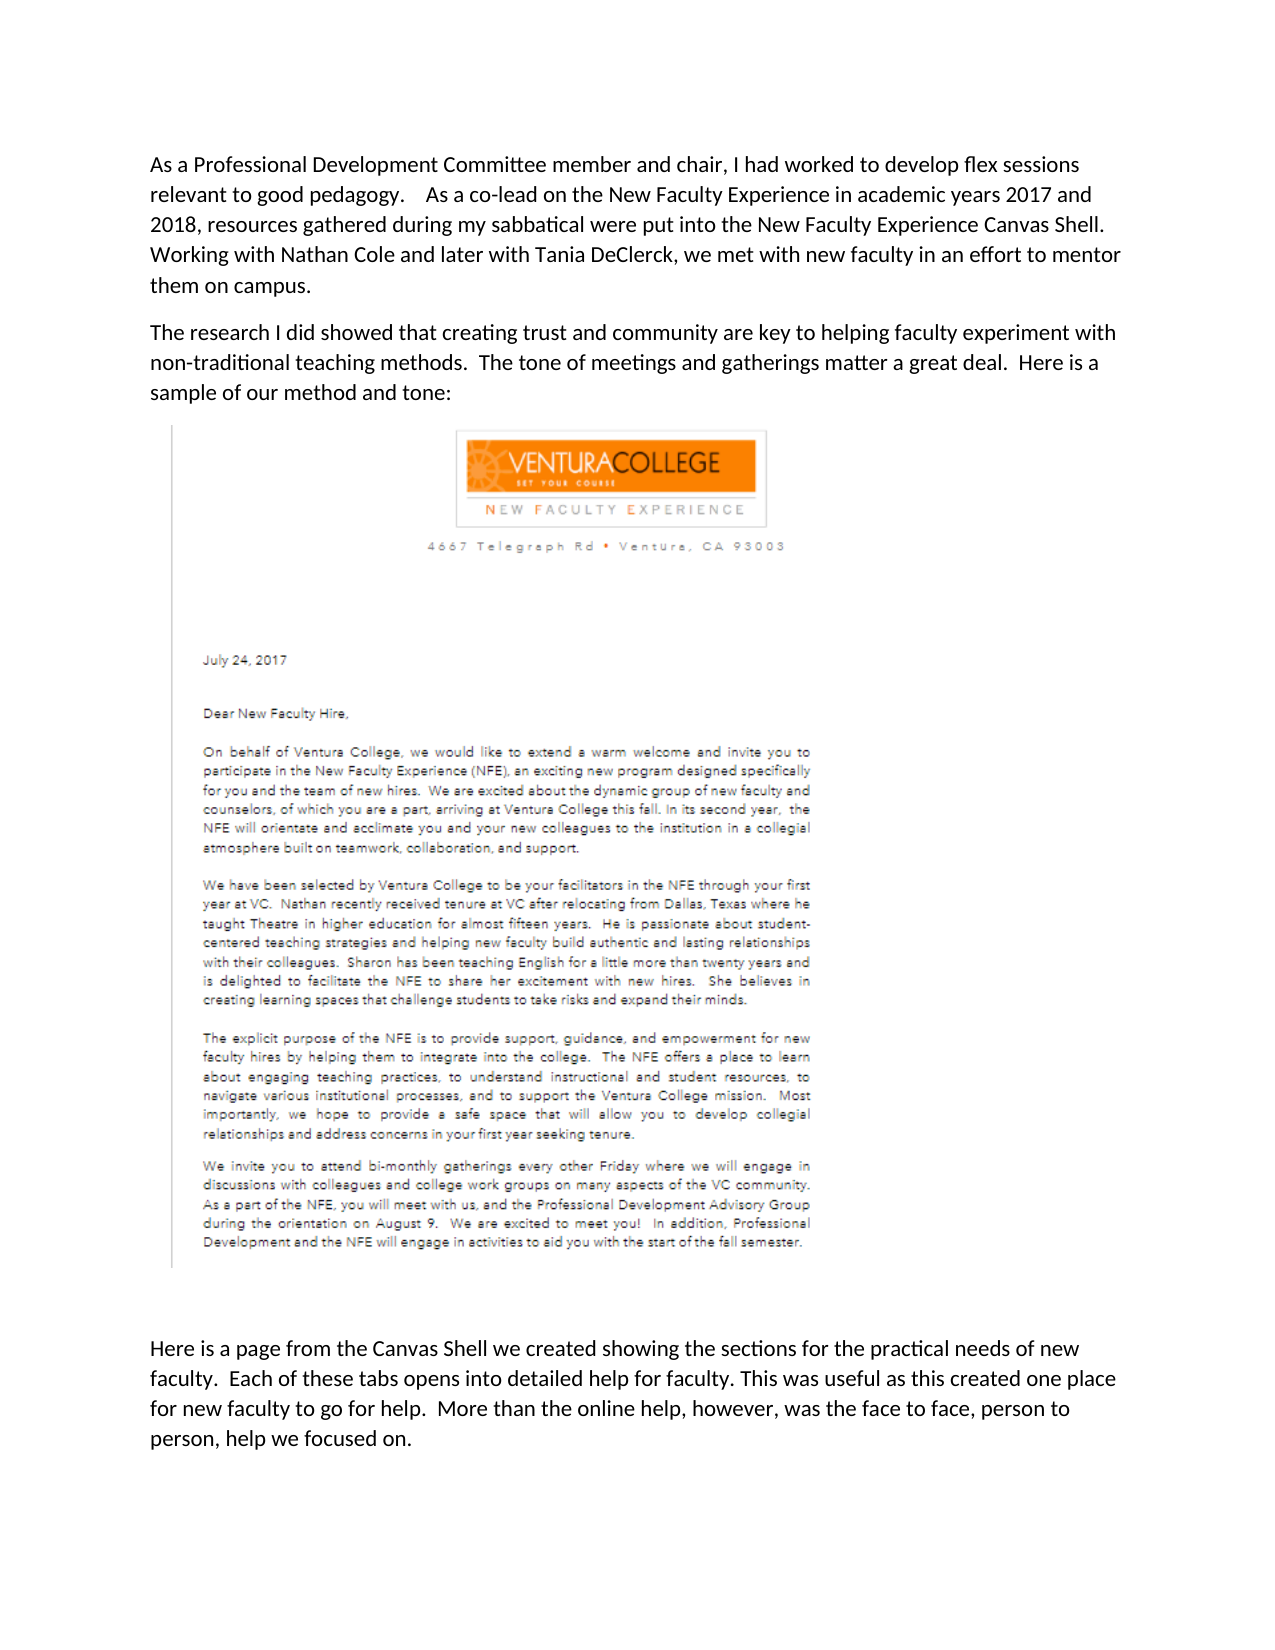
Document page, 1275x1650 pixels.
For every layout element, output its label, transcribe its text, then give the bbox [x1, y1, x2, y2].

text Here is a page from the Canvas Shell we created showing the sections for the practical needs of new faculty. Each of these tabs opens into detailed help for faculty. This was useful as this created one place for new faculty to go for help. More than the online help, however, was the face to face, person to person, help we focused on. [150, 1334, 1125, 1452]
text As a Professional Development Committee member and chair, I had worked to develop flex sessions relevant to good pedagogy. As a co-lead on the New Faculty Experience in academic years 2017 and 2018, resources gathered during my sabbatical were put into the New Faculty Experience Canvas Shell. Working with Nathan Cole and later with Tania DeClerck, we met with new faculty in an effort to mentor them on campus. [150, 150, 1125, 299]
text The research I did showed that creating trust and community are key to helping faculty experiment with non-traditional teaching methods. The tone of meetings and gatherings matter a great deal. Here is a sample of our method and tone: [150, 318, 1125, 406]
picture [150, 425, 883, 1268]
